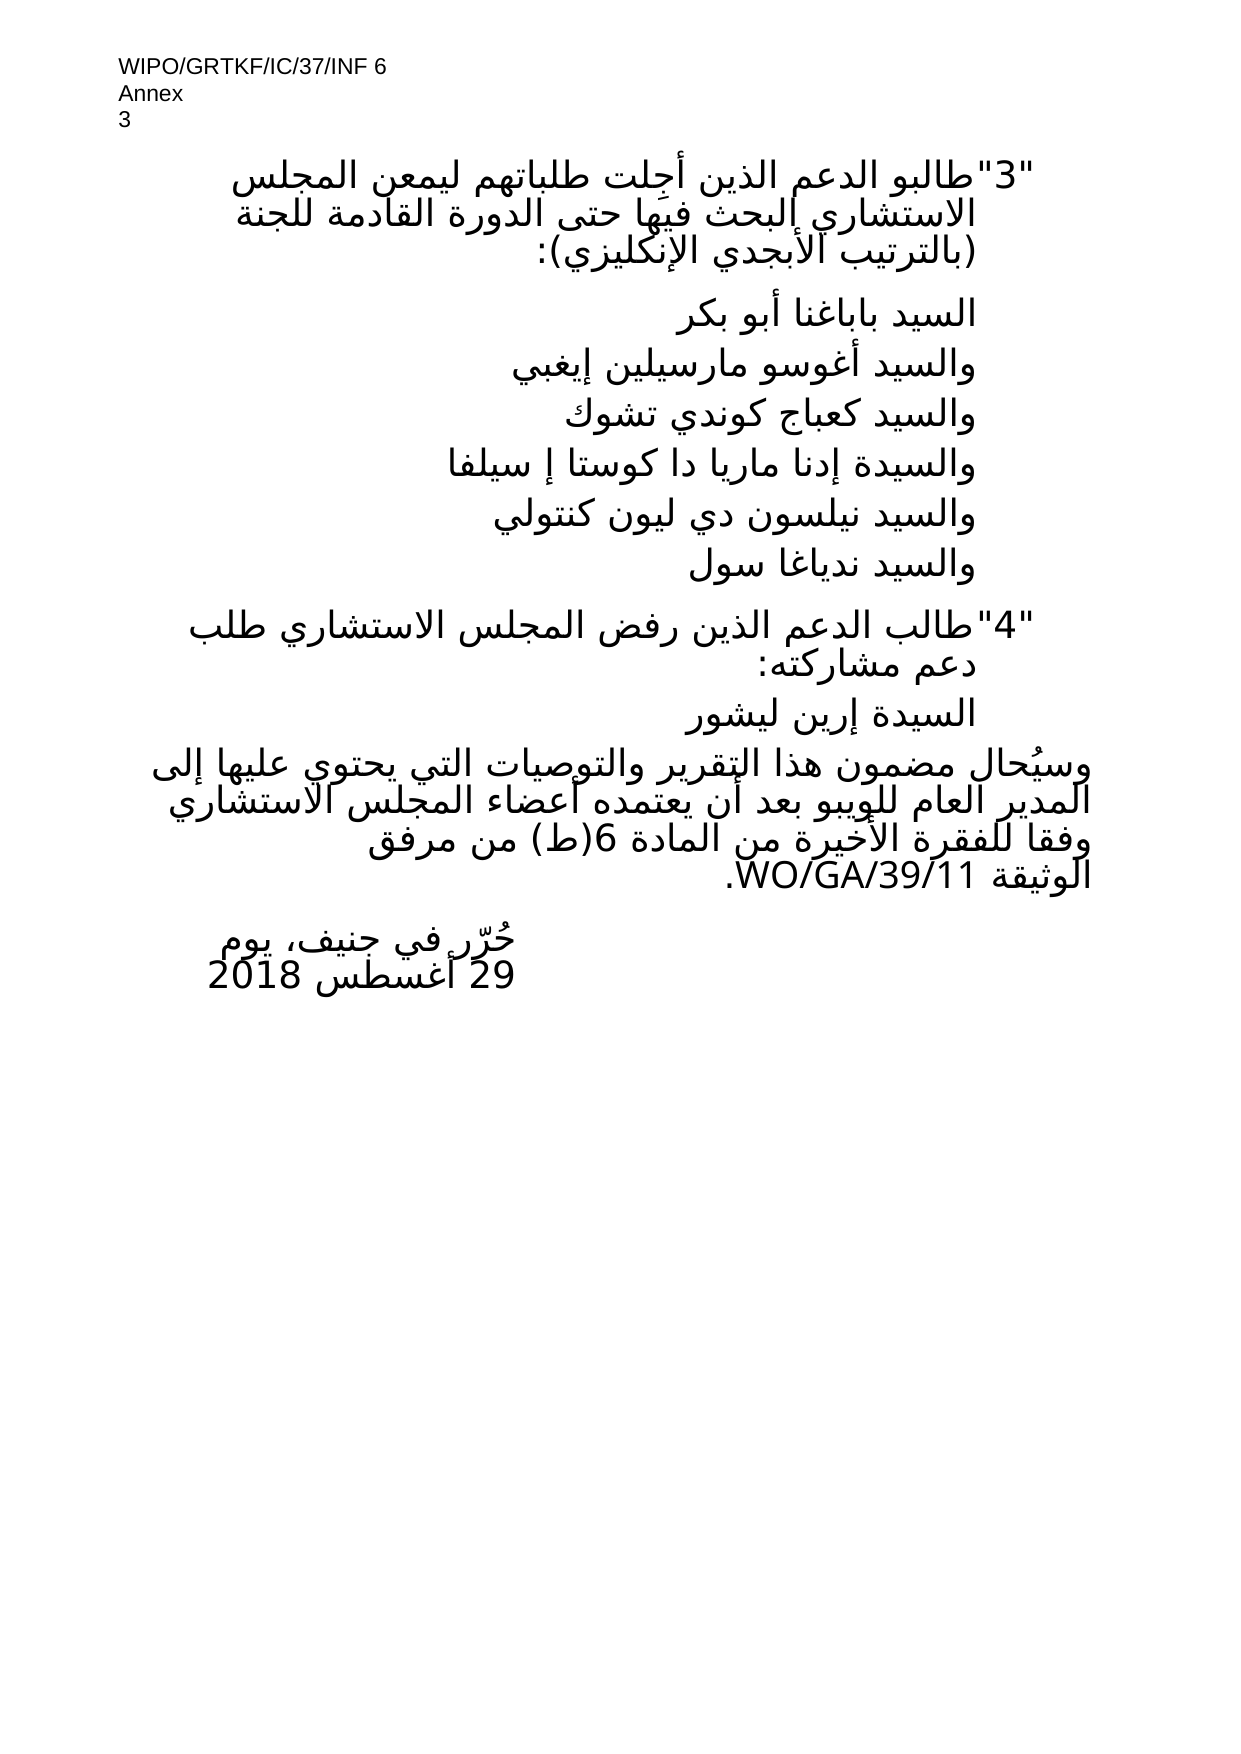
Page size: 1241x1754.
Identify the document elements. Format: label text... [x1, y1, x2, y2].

text السيدة إرين ليشور [118, 696, 977, 733]
text "3" طالبو الدعم الذين أجِلت طلباتهم ليمعن المجلس الاستشاري البحث فيها حتى الدورة القادمة للجنة (بالترتيب الأبجدي الإنكليزي): [118, 158, 1035, 271]
text والسيد أغوسو مارسيلين إيغبي [118, 346, 977, 383]
text "4" طالب الدعم الذين رفض المجلس الاستشاري طلب دعم مشاركته: [118, 608, 1034, 683]
text والسيد كعباج كوندي تشوك [118, 396, 977, 433]
text وسيُحال مضمون هذا التقرير والتوصيات التي يحتوي عليها إلى المدير العام للويبو بعد أن يعتمده أعضاء المجلس الاستشاري وفقا للفقرة الأخيرة من المادة 6(ط) من مرفق الوثيقة WO/GA/39/11. [118, 746, 1092, 896]
text السيد باباغنا أبو بكر [118, 296, 977, 333]
text حُرّر في جنيف، يوم 29 أغسطس 2018 [118, 921, 516, 996]
text والسيدة إدنا ماريا دا كوستا إ سيلفا [118, 446, 977, 483]
text والسيد نيلسون دي ليون كنتولي [118, 496, 977, 533]
text والسيد ندياغا سول [118, 546, 977, 583]
